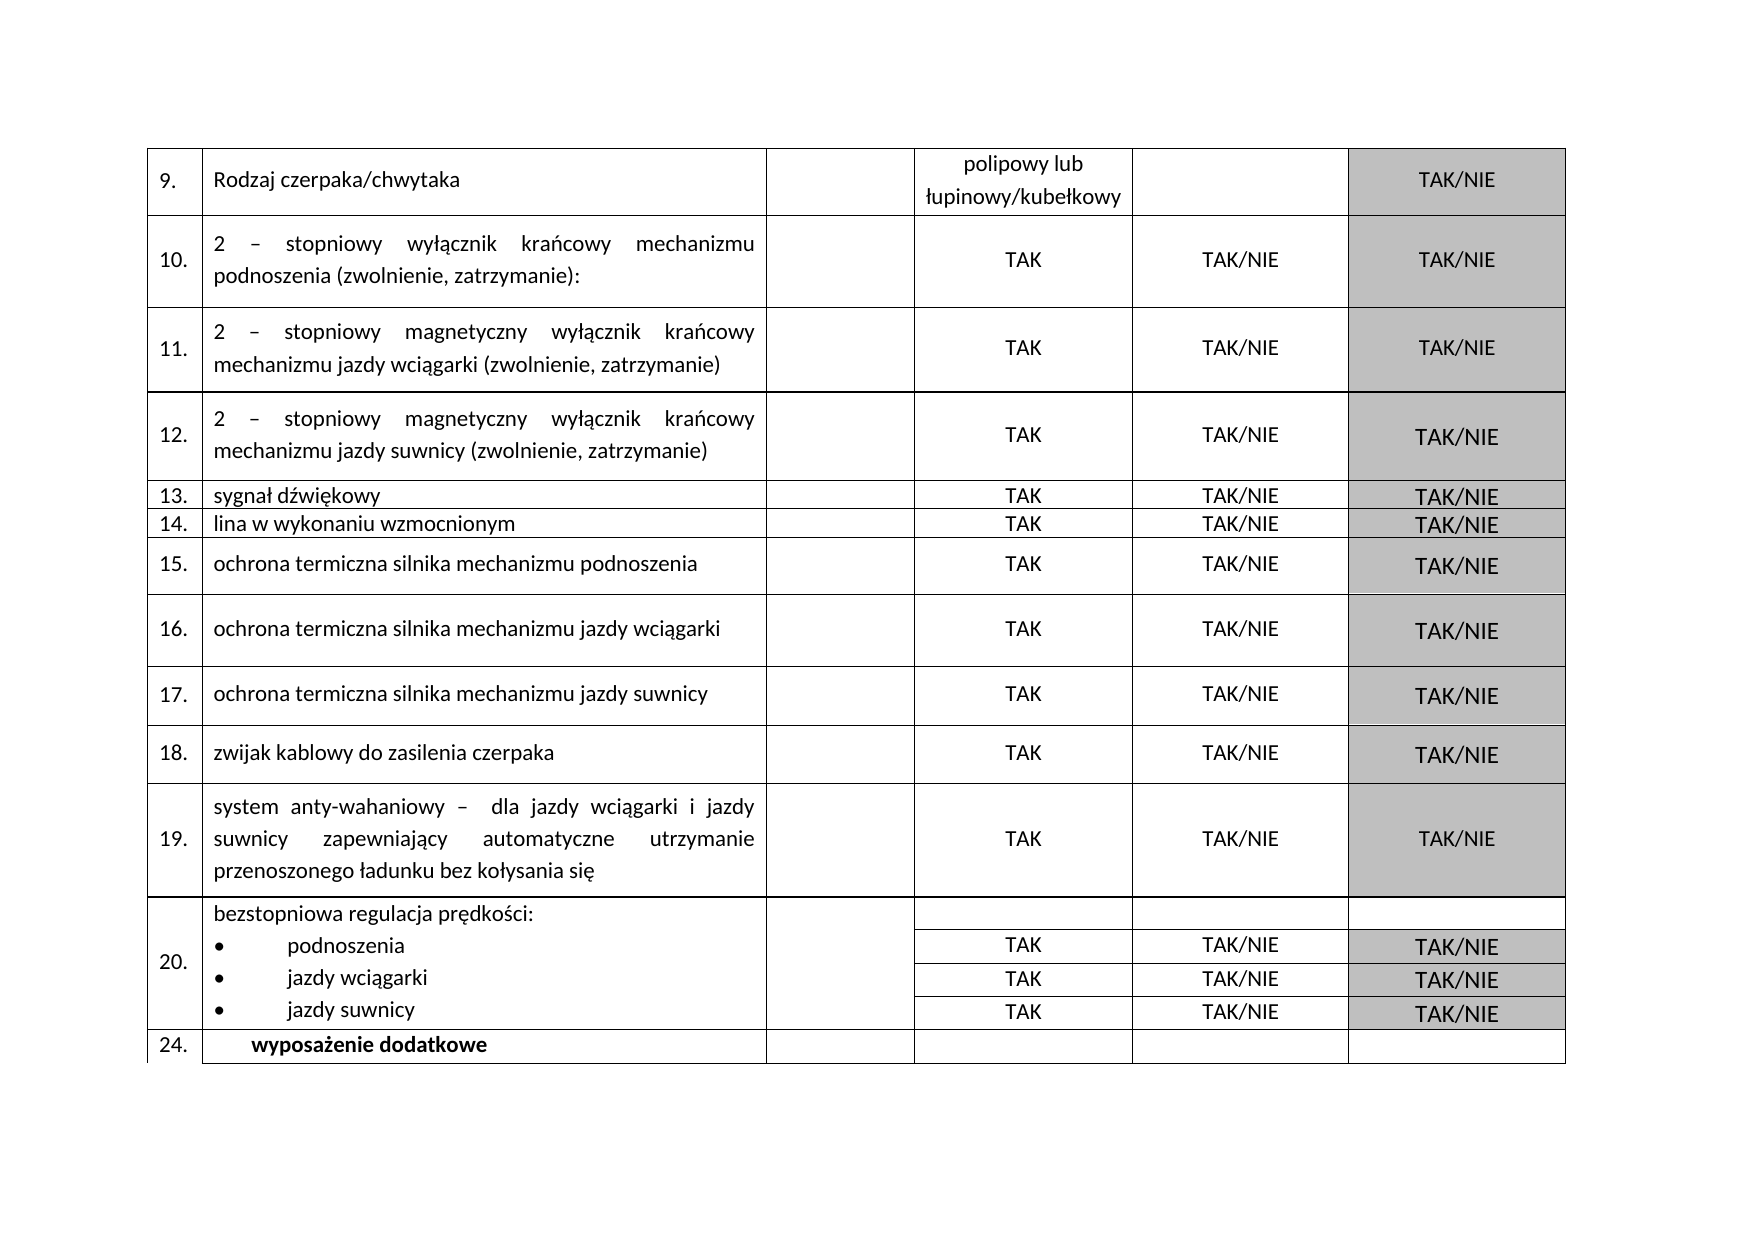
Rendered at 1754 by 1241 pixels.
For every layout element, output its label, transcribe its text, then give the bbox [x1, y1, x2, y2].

table_cell [148, 481, 202, 508]
table_cell ochrona termiczna silnika mechanizmu jazdy wciągarki [203, 595, 766, 666]
table_cell TAK [915, 667, 1132, 724]
table_cell [767, 1030, 914, 1063]
table_cell ochrona termiczna silnika mechanizmu jazdy suwnicy [203, 667, 766, 724]
table_cell TAK [915, 595, 1132, 666]
table_cell [148, 538, 202, 593]
table_cell TAK/NIE [1349, 667, 1565, 724]
table_cell [148, 393, 202, 480]
table_cell sygnał dźwiękowy [203, 481, 766, 508]
table_cell TAK/NIE [1133, 308, 1348, 391]
table_cell TAK [915, 997, 1132, 1029]
table_cell [767, 308, 914, 391]
table_cell TAK [915, 308, 1132, 391]
table_cell lina w wykonaniu wzmocnionym [203, 509, 766, 537]
table_cell TAK/NIE [1133, 216, 1348, 307]
table_cell TAK/NIE [1133, 784, 1348, 896]
table_cell TAK [915, 538, 1132, 593]
table_cell bezstopniowa regulacja prędkości: • podnoszenia • jazdy wciągarki • jazdy suwnicy [203, 898, 766, 1029]
table_cell TAK/NIE [1349, 595, 1565, 666]
table_cell TAK/NIE [1133, 930, 1348, 963]
table_cell [767, 538, 914, 593]
table_cell TAK/NIE [1349, 726, 1565, 783]
table_cell [767, 216, 914, 307]
table_cell [148, 216, 202, 307]
table_cell Rodzaj czerpaka/chwytaka [203, 149, 766, 215]
table_cell [767, 481, 914, 508]
table_cell TAK/NIE [1349, 930, 1565, 963]
table_cell TAK/NIE [1133, 393, 1348, 480]
table_cell TAK/NIE [1349, 784, 1565, 896]
table_cell TAK [915, 964, 1132, 996]
table_cell TAK/NIE [1349, 509, 1565, 537]
table_cell [767, 898, 914, 1029]
table_cell TAK/NIE [1133, 481, 1348, 508]
table_cell TAK [915, 726, 1132, 783]
table_cell TAK/NIE [1133, 964, 1348, 996]
table_cell TAK/NIE [1349, 216, 1565, 307]
table_cell [148, 784, 202, 896]
table_cell [767, 784, 914, 896]
table_cell TAK [915, 393, 1132, 480]
table_cell [767, 393, 914, 480]
table_cell [148, 726, 202, 783]
table_cell [1133, 1030, 1348, 1063]
table_cell [148, 1030, 202, 1063]
table_cell [767, 726, 914, 783]
table_cell TAK/NIE [1133, 538, 1348, 593]
table_cell TAK/NIE [1133, 997, 1348, 1029]
table_cell [767, 149, 914, 215]
table_cell 2 – stopniowy wyłącznik krańcowy mechanizmu podnoszenia (zwolnienie, zatrzymanie): [203, 216, 766, 307]
table_cell [915, 1030, 1132, 1063]
table_cell TAK/NIE [1349, 308, 1565, 391]
table_cell TAK/NIE [1349, 481, 1565, 508]
table_cell zwijak kablowy do zasilenia czerpaka [203, 726, 766, 783]
table_cell TAK [915, 784, 1132, 896]
table_cell [1133, 898, 1348, 929]
table_cell TAK/NIE [1349, 538, 1565, 593]
table_cell TAK/NIE [1133, 509, 1348, 537]
table_cell [148, 149, 202, 215]
table_cell [1133, 149, 1348, 215]
table_cell ochrona termiczna silnika mechanizmu podnoszenia [203, 538, 766, 593]
table_cell [148, 509, 202, 537]
table_cell [767, 595, 914, 666]
table_cell system anty-wahaniowy – dla jazdy wciągarki i jazdy suwnicy zapewniający automatyczne utrzymanie przenoszonego ładunku bez kołysania się [203, 784, 766, 896]
table_cell [767, 667, 914, 724]
table_cell [915, 898, 1132, 929]
table_cell TAK/NIE [1349, 997, 1565, 1029]
table_cell wyposażenie dodatkowe [203, 1030, 766, 1063]
table_cell 2 – stopniowy magnetyczny wyłącznik krańcowy mechanizmu jazdy suwnicy (zwolnienie, zatrzymanie) [203, 393, 766, 480]
table_cell [767, 509, 914, 537]
table_cell [148, 667, 202, 724]
table_cell TAK/NIE [1349, 149, 1565, 215]
table_cell TAK/NIE [1133, 726, 1348, 783]
table_cell [148, 308, 202, 391]
table_cell TAK/NIE [1349, 393, 1565, 480]
table_cell polipowy lub łupinowy/kubełkowy [915, 149, 1132, 215]
table_cell TAK [915, 216, 1132, 307]
table_cell [148, 595, 202, 666]
table_cell TAK [915, 481, 1132, 508]
table_cell [148, 898, 202, 1029]
table_cell TAK/NIE [1133, 595, 1348, 666]
table_cell TAK [915, 930, 1132, 963]
table_cell TAK/NIE [1349, 964, 1565, 996]
table_cell TAK [915, 509, 1132, 537]
table_cell [1349, 1030, 1565, 1063]
table_cell [1349, 898, 1565, 929]
table_cell TAK/NIE [1133, 667, 1348, 724]
table_cell 2 – stopniowy magnetyczny wyłącznik krańcowy mechanizmu jazdy wciągarki (zwolnienie, zatrzymanie) [203, 308, 766, 391]
